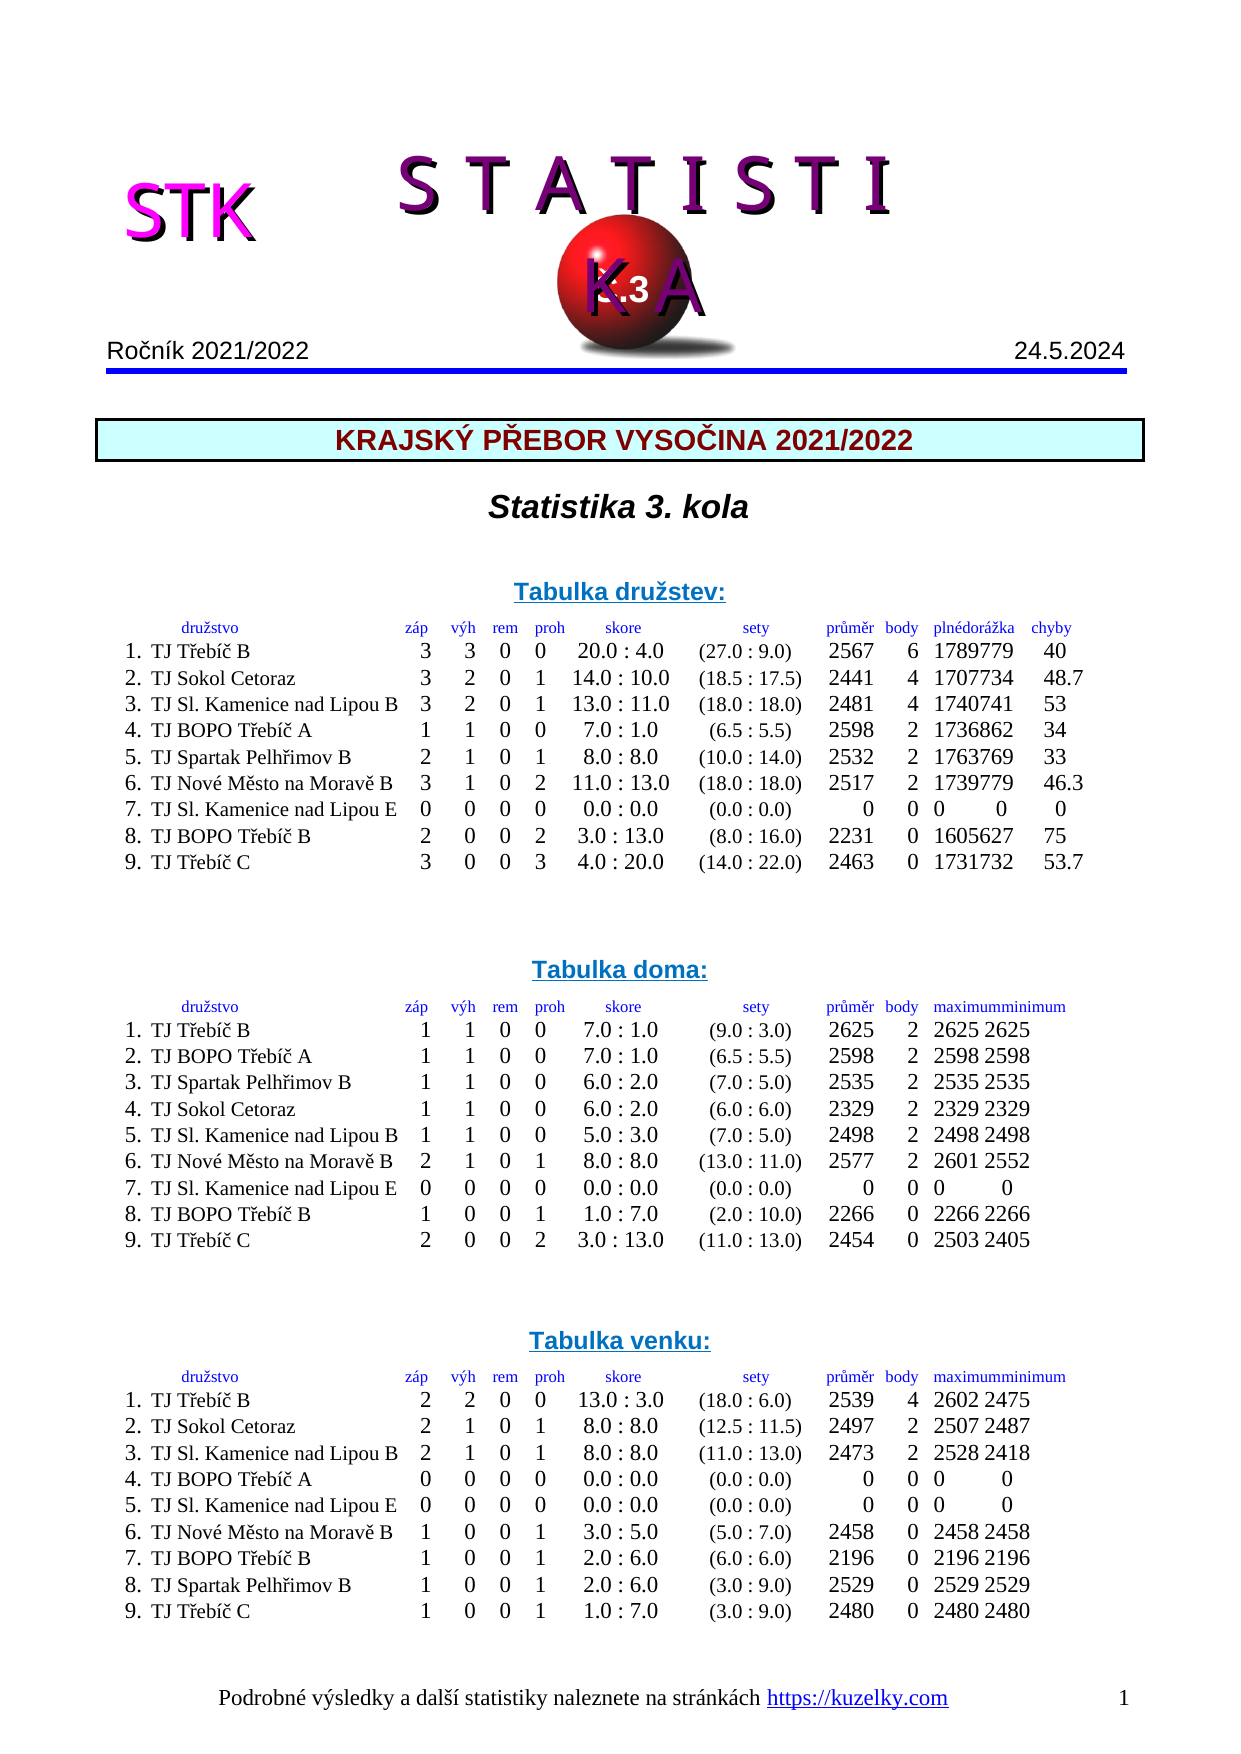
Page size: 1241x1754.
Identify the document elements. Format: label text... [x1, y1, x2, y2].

text 3. TJ Spartak Pelhřimov B 1 1 0 0 6.0 : 2.0 (7.0 : 5.0) 2535 2 2535 2535 [106, 1068, 1134, 1095]
text Č.3 [106, 267, 587, 310]
text Tabulka družstev: [94, 577, 1145, 606]
text 1. TJ Třebíč B 2 2 0 0 13.0 : 3.0 (18.0 : 6.0) 2539 4 2602 2475 [106, 1386, 1134, 1412]
text 2. TJ Sokol Cetoraz 3 2 0 1 14.0 : 10.0 (18.5 : 17.5) 2441 4 1707 734 48.7 [106, 664, 1134, 690]
text 8. TJ Spartak Pelhřimov B 1 0 0 1 2.0 : 6.0 (3.0 : 9.0) 2529 0 2529 2529 [106, 1571, 1134, 1597]
text 9. TJ Třebíč C 1 0 0 1 1.0 : 7.0 (3.0 : 9.0) 2480 0 2480 2480 [106, 1597, 1134, 1623]
text 8. TJ BOPO Třebíč B 2 0 0 2 3.0 : 13.0 (8.0 : 16.0) 2231 0 1605 627 75 [106, 822, 1134, 848]
text 7. TJ Sl. Kamenice nad Lipou E 0 0 0 0 0.0 : 0.0 (0.0 : 0.0) 0 0 0 0 [106, 1174, 1134, 1200]
text 6. TJ Nové Město na Moravě B 3 1 0 2 11.0 : 13.0 (18.0 : 18.0) 2517 2 1739 779 46.3 [106, 769, 1134, 796]
text 9. TJ Třebíč C 3 0 0 3 4.0 : 20.0 (14.0 : 22.0) 2463 0 1731 732 53.7 [106, 848, 1134, 874]
text 8. TJ BOPO Třebíč B 1 0 0 1 1.0 : 7.0 (2.0 : 10.0) 2266 0 2266 2266 [106, 1200, 1134, 1226]
text 6. TJ Nové Město na Moravě B 1 0 0 1 3.0 : 5.0 (5.0 : 7.0) 2458 0 2458 2458 [106, 1518, 1134, 1544]
text 6. TJ Nové Město na Moravě B 2 1 0 1 8.0 : 8.0 (13.0 : 11.0) 2577 2 2601 2552 [106, 1147, 1134, 1174]
text Statistika 3. kola [106, 487, 1134, 526]
text 2. TJ BOPO Třebíč A 1 1 0 0 7.0 : 1.0 (6.5 : 5.5) 2598 2 2598 2598 [106, 1042, 1134, 1068]
text Č.3 [609, 267, 671, 310]
text 9. TJ Třebíč C 2 0 0 2 3.0 : 13.0 (11.0 : 13.0) 2454 0 2503 2405 [106, 1226, 1134, 1253]
text 2. TJ Sokol Cetoraz 2 1 0 1 8.0 : 8.0 (12.5 : 11.5) 2497 2 2507 2487 [106, 1412, 1134, 1439]
text Ročník 2021/2022 24.5.2024 [106, 336, 1134, 365]
text 3. TJ Sl. Kamenice nad Lipou B 2 1 0 1 8.0 : 8.0 (11.0 : 13.0) 2473 2 2528 2418 [106, 1439, 1134, 1465]
text Tabulka venku: [94, 1326, 1145, 1354]
text 5. TJ Sl. Kamenice nad Lipou E 0 0 0 0 0.0 : 0.0 (0.0 : 0.0) 0 0 0 0 [106, 1492, 1134, 1518]
text 7. TJ Sl. Kamenice nad Lipou E 0 0 0 0 0.0 : 0.0 (0.0 : 0.0) 0 0 0 0 0 [106, 796, 1134, 822]
text 1. TJ Třebíč B 3 3 0 0 20.0 : 4.0 (27.0 : 9.0) 2567 6 1789 779 40 [106, 637, 1134, 664]
text 7. TJ BOPO Třebíč B 1 0 0 1 2.0 : 6.0 (6.0 : 6.0) 2196 0 2196 2196 [106, 1544, 1134, 1571]
text 4. TJ BOPO Třebíč A 1 1 0 0 7.0 : 1.0 (6.5 : 5.5) 2598 2 1736 862 34 [106, 716, 1134, 743]
text 1. TJ Třebíč B 1 1 0 0 7.0 : 1.0 (9.0 : 3.0) 2625 2 2625 2625 [106, 1016, 1134, 1042]
text 4. TJ Sokol Cetoraz 1 1 0 0 6.0 : 2.0 (6.0 : 6.0) 2329 2 2329 2329 [106, 1095, 1134, 1121]
text 5. TJ Spartak Pelhřimov B 2 1 0 1 8.0 : 8.0 (10.0 : 14.0) 2532 2 1763 769 33 [106, 743, 1134, 769]
text Tabulka doma: [94, 955, 1145, 984]
text 5. TJ Sl. Kamenice nad Lipou B 1 1 0 0 5.0 : 3.0 (7.0 : 5.0) 2498 2 2498 2498 [106, 1121, 1134, 1147]
text Č.3 [687, 267, 1134, 310]
text 3. TJ Sl. Kamenice nad Lipou B 3 2 0 1 13.0 : 11.0 (18.0 : 18.0) 2481 4 1740 741 53 [106, 690, 1134, 716]
text 4. TJ BOPO Třebíč A 0 0 0 0 0.0 : 0.0 (0.0 : 0.0) 0 0 0 0 [106, 1465, 1134, 1492]
text družstvo záp výh rem proh skore sety průměr body maximum minimum [106, 1367, 1134, 1386]
text družstvo záp výh rem proh skore sety průměr body plné dorážka chyby [106, 618, 1134, 637]
text družstvo záp výh rem proh skore sety průměr body maximum minimum [106, 996, 1134, 1016]
subtitle Krajský přebor Vysočina 2021/2022 [98, 421, 1142, 459]
